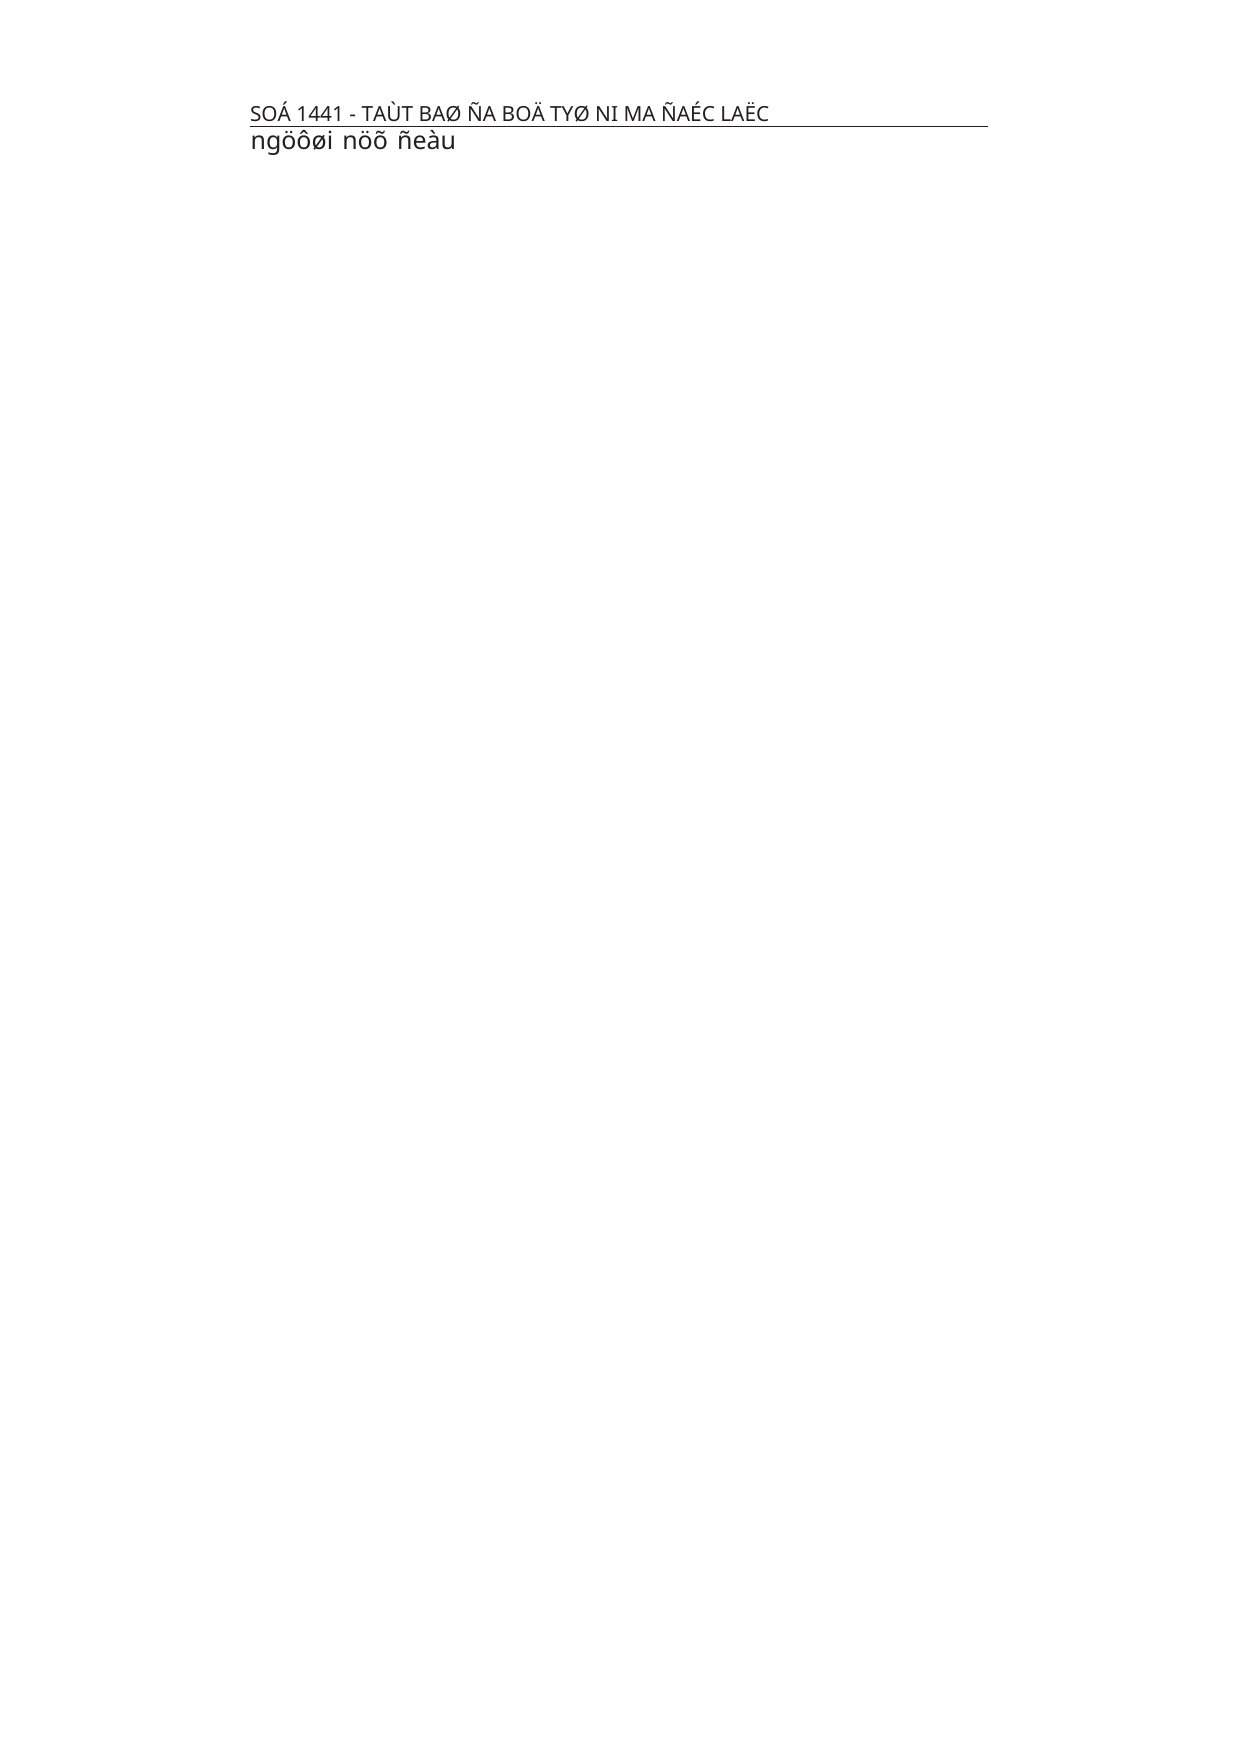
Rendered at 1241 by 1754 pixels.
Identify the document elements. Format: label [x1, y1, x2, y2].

text [250, 125, 990, 156]
